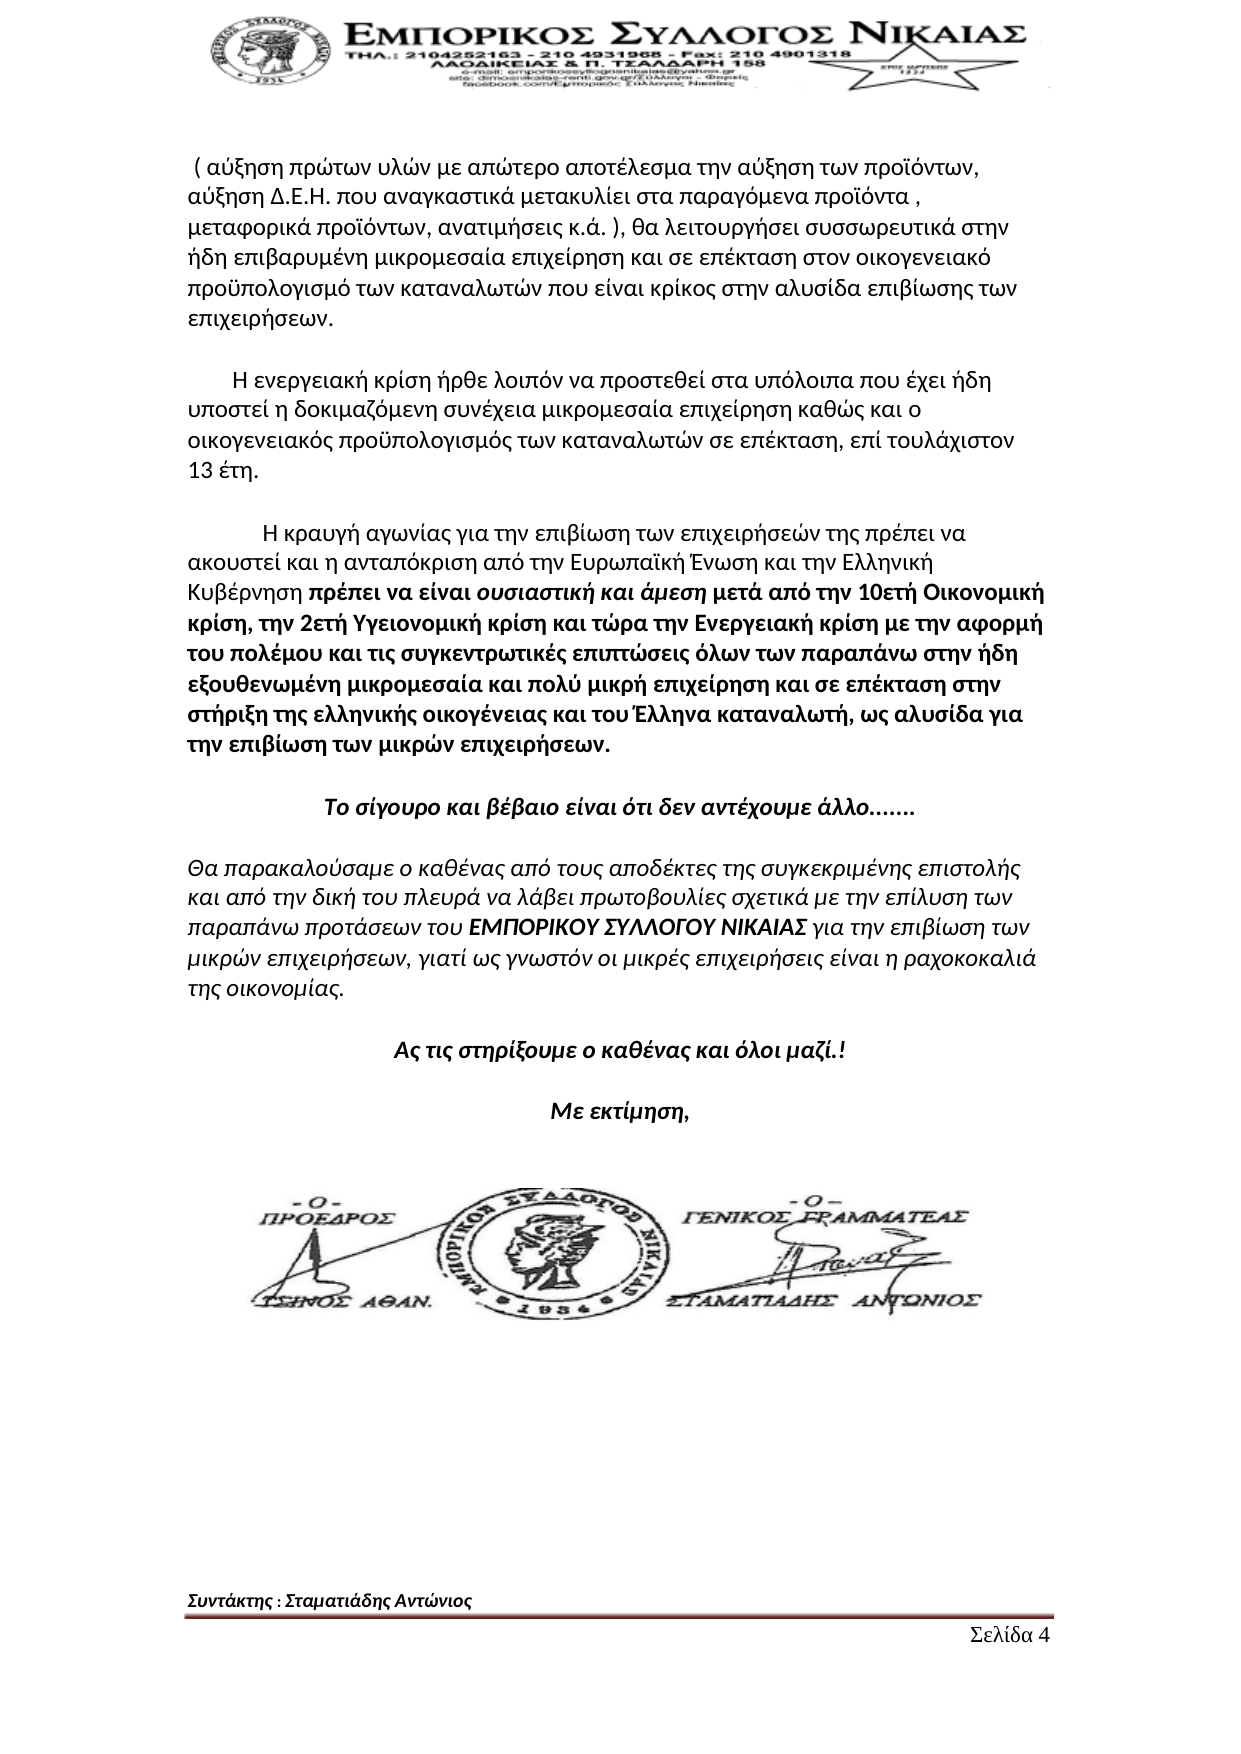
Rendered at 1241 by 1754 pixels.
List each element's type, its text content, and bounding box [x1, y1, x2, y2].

text μεταφορικά προϊόντων, ανατιμήσεις κ.ά. ), θα λειτουργήσει συσσωρευτικά στην [187, 211, 1240, 241]
text Με εκτίμηση, [550, 1100, 1240, 1125]
text στήριξη της ελληνικής οικογένειας και του Έλληνα καταναλωτή, ως αλυσίδα για [187, 698, 1240, 728]
text παραπάνω προτάσεων του ΕΜΠΟΡΙΚΟΥ ΣΥΛΛΟΓΟΥ ΝΙΚΑΙΑΣ για την επιβίωση των [187, 911, 1240, 942]
text Συντάκτης : Σταματιάδης Αντώνιος [187, 1591, 1240, 1612]
text Σελίδα 4 [970, 1612, 1240, 1651]
text Θα παρακαλούσαμε ο καθένας από τους αποδέκτες της συγκεκριμένης επιστολής [187, 856, 1240, 881]
text Η κραυγή αγωνίας για την επιβίωση των επιχειρήσεών της πρέπει να [262, 521, 1240, 546]
text ( αύξηση πρώτων υλών με απώτερο αποτέλεσμα την αύξηση των προϊόντων, [193, 156, 1240, 181]
text υποστεί η δοκιμαζόμενη συνέχεια μικρομεσαία επιχείρηση καθώς και ο [187, 393, 1240, 424]
text ακουστεί και η ανταπόκριση από την Ευρωπαϊκή Ένωση και την Ελληνική [187, 546, 1240, 576]
picture [183, 1612, 970, 1619]
text Η ενεργειακή κρίση ήρθε λοιπόν να προστεθεί στα υπόλοιπα που έχει ήδη [232, 368, 1240, 393]
text Ας τις στηρίξουμε ο καθένας και όλοι μαζί.! [394, 1039, 1240, 1064]
text ήδη επιβαρυμένη μικρομεσαία επιχείρηση και σε επέκταση στον οικογενειακό [187, 241, 1240, 272]
text 13 έτη. [187, 454, 1240, 485]
text Το σίγουρο και βέβαιο είναι ότι δεν αντέχουμε άλλο....... [324, 795, 1240, 820]
text και από την δική του πλευρά να λάβει πρωτοβουλίες σχετικά με την επίλυση των [187, 881, 1240, 911]
text αύξηση Δ.Ε.Η. που αναγκαστικά μετακυλίει στα παραγόμενα προϊόντα , [187, 181, 1240, 211]
text επιχειρήσεων. [187, 302, 1240, 333]
picture [187, 15, 1052, 93]
text της οικονομίας. [187, 972, 1240, 1003]
text μικρών επιχειρήσεων, γιατί ως γνωστόν οι μικρές επιχειρήσεις είναι η ραχοκοκαλιά [187, 942, 1240, 972]
text του πολέμου και τις συγκεντρωτικές επιπτώσεις όλων των παραπάνω στην ήδη [187, 637, 1240, 668]
text την επιβίωση των μικρών επιχειρήσεων. [187, 728, 1240, 759]
picture [231, 1188, 1008, 1326]
text εξουθενωμένη μικρομεσαία και πολύ μικρή επιχείρηση και σε επέκταση στην [187, 668, 1240, 698]
text προϋπολογισμό των καταναλωτών που είναι κρίκος στην αλυσίδα επιβίωσης των [187, 272, 1240, 302]
text οικογενειακός προϋπολογισμός των καταναλωτών σε επέκταση, επί τουλάχιστον [187, 424, 1240, 454]
text Κυβέρνηση πρέπει να είναι ουσιαστική και άμεση μετά από την 10ετή Οικονομική [187, 576, 1240, 607]
text κρίση, την 2ετή Υγειονομική κρίση και τώρα την Ενεργειακή κρίση με την αφορμή [187, 607, 1240, 637]
